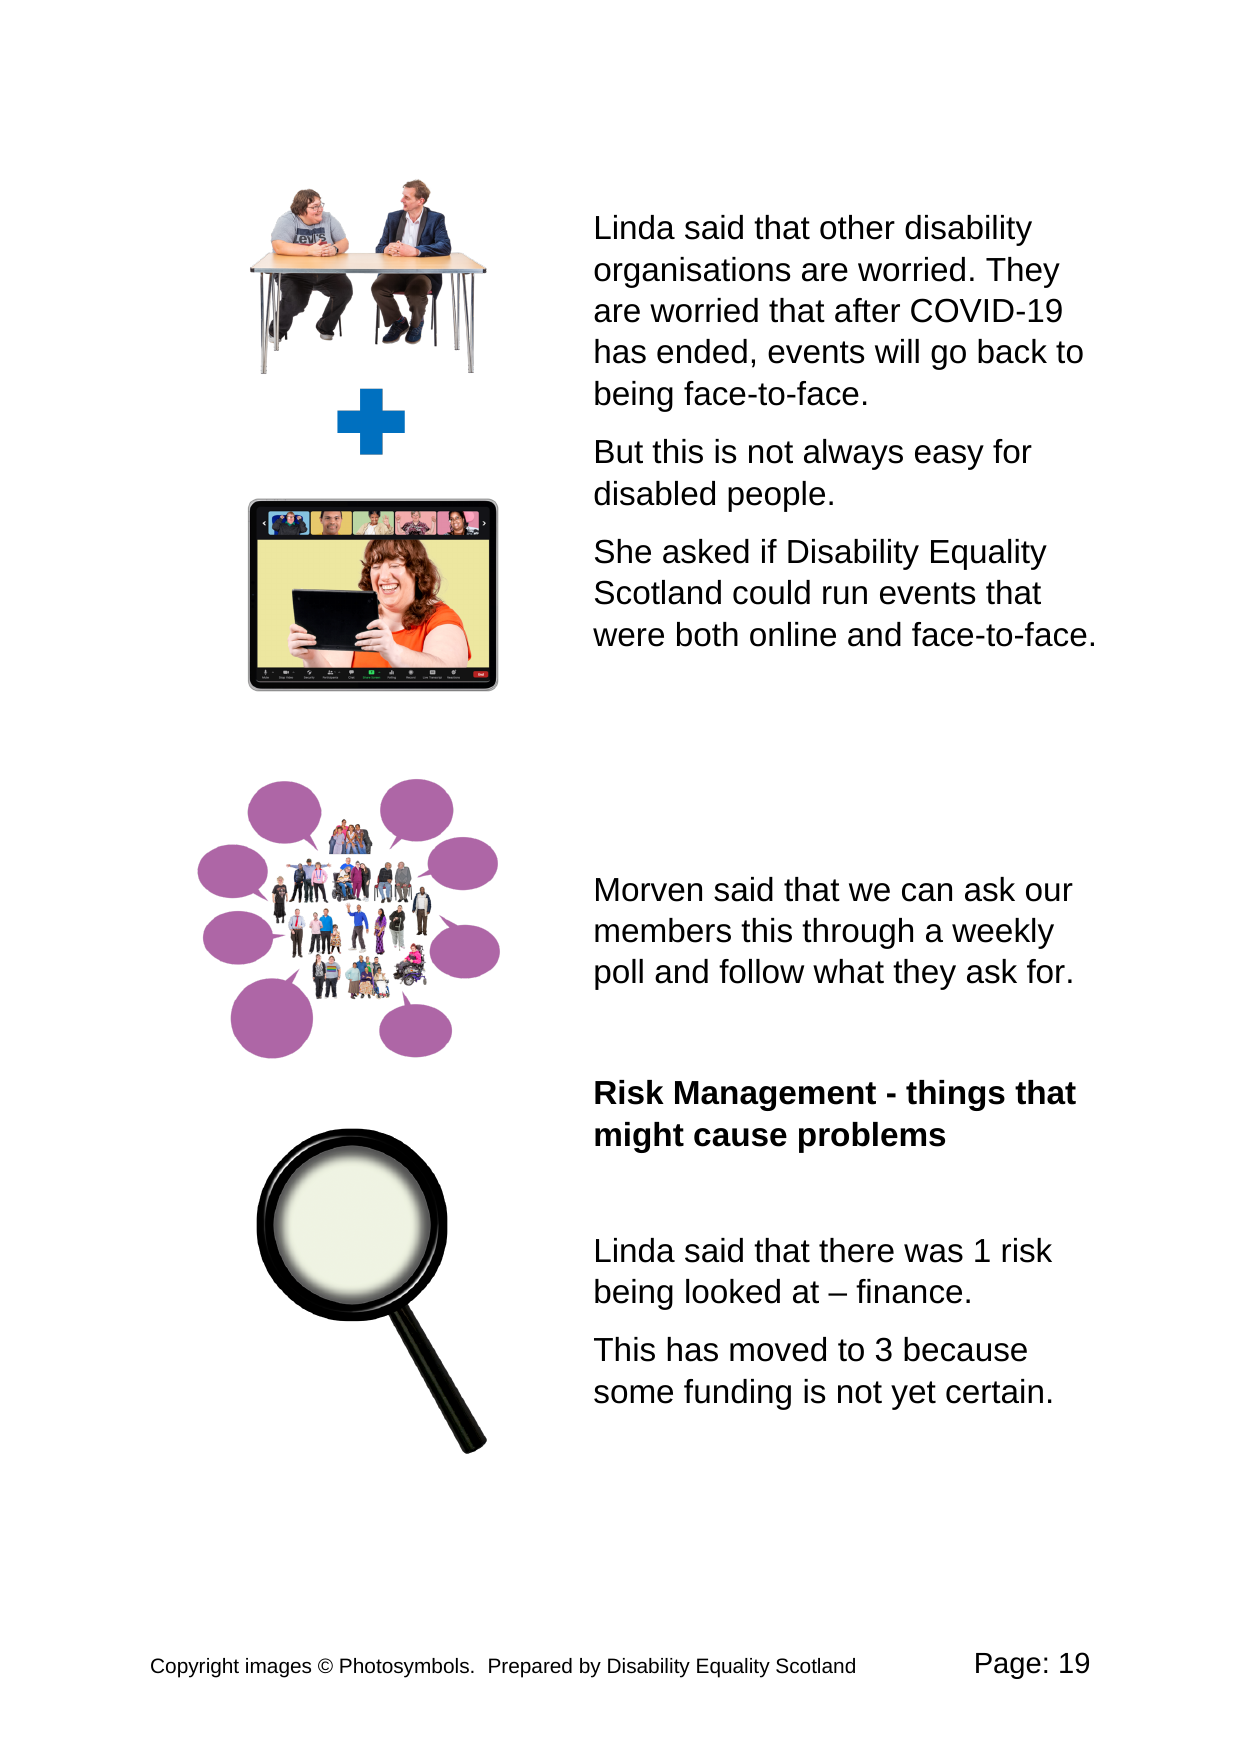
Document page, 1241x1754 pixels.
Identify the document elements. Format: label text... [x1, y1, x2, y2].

table_cell Linda said that other disability organisations are worried. They are worried that after COVID-19 has ended, events will go back to being face-to-face. But this is not always easy for disabled people. She asked if Disability Equality Scotland could run events that were both online and face-to-face. [582, 150, 1110, 753]
picture [193, 763, 504, 1074]
table_cell Risk Management - things that might cause problems Linda said that there was 1 risk being looked at – finance. This has moved to 3 because some funding is not yet certain. [582, 1073, 1110, 1455]
table_cell [150, 1073, 582, 1455]
table_cell Morven said that we can ask our members this through a weekly poll and follow what they ask for. [582, 753, 1110, 1073]
table_cell [150, 753, 582, 1073]
picture [207, 1126, 536, 1456]
table_cell [150, 150, 582, 753]
picture [240, 157, 506, 754]
